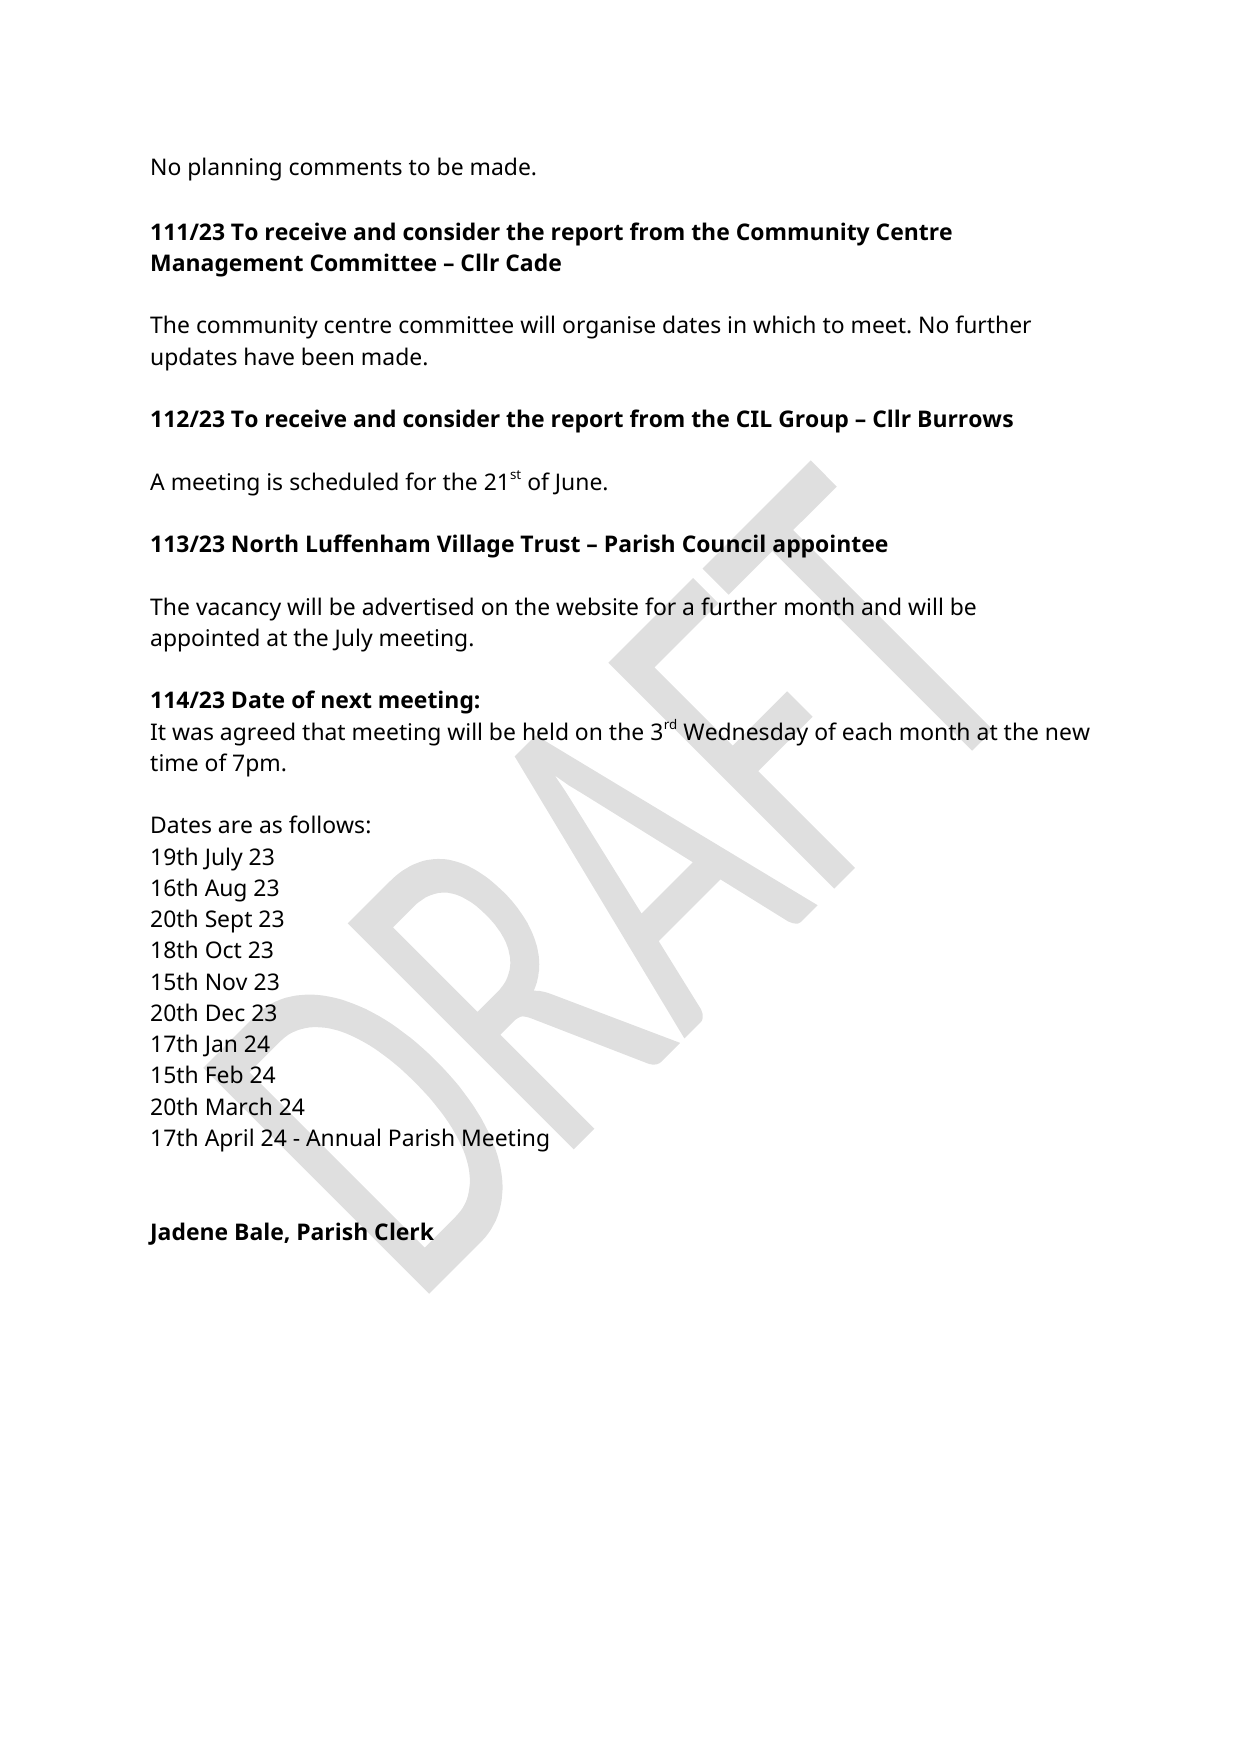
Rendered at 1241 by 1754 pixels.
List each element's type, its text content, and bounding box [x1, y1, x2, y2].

text 16th Aug 23 [150, 872, 1090, 903]
text The community centre committee will organise dates in which to meet. No further updates have been made. [150, 309, 1090, 372]
text The vacancy will be advertised on the website for a further month and will be appointed at the July meeting. [150, 591, 1090, 653]
text Jadene Bale, Parish Clerk [150, 1216, 1090, 1247]
text 18th Oct 23 [150, 934, 1090, 966]
text 111/23 To receive and consider the report from the Community Centre Management Committee – Cllr Cade [150, 216, 1090, 278]
text 17th April 24 - Annual Parish Meeting [150, 1122, 1090, 1153]
text 20th Dec 23 [150, 997, 1090, 1028]
text 20th March 24 [150, 1091, 1090, 1122]
text 15th Nov 23 [150, 966, 1090, 997]
text 19th July 23 [150, 841, 1090, 872]
text 17th Jan 24 [150, 1028, 1090, 1059]
text 15th Feb 24 [150, 1059, 1090, 1091]
text 20th Sept 23 [150, 903, 1090, 934]
text 113/23 North Luffenham Village Trust – Parish Council appointee [150, 528, 1090, 559]
text Dates are as follows: [150, 809, 1090, 841]
text It was agreed that meeting will be held on the 3rd Wednesday of each month at the new time of 7pm. [150, 716, 1090, 778]
text 112/23 To receive and consider the report from the CIL Group – Cllr Burrows [150, 403, 1090, 434]
text No planning comments to be made. [150, 150, 1090, 182]
text A meeting is scheduled for the 21st of June. [150, 466, 1090, 497]
text 114/23 Date of next meeting: [150, 684, 1090, 716]
